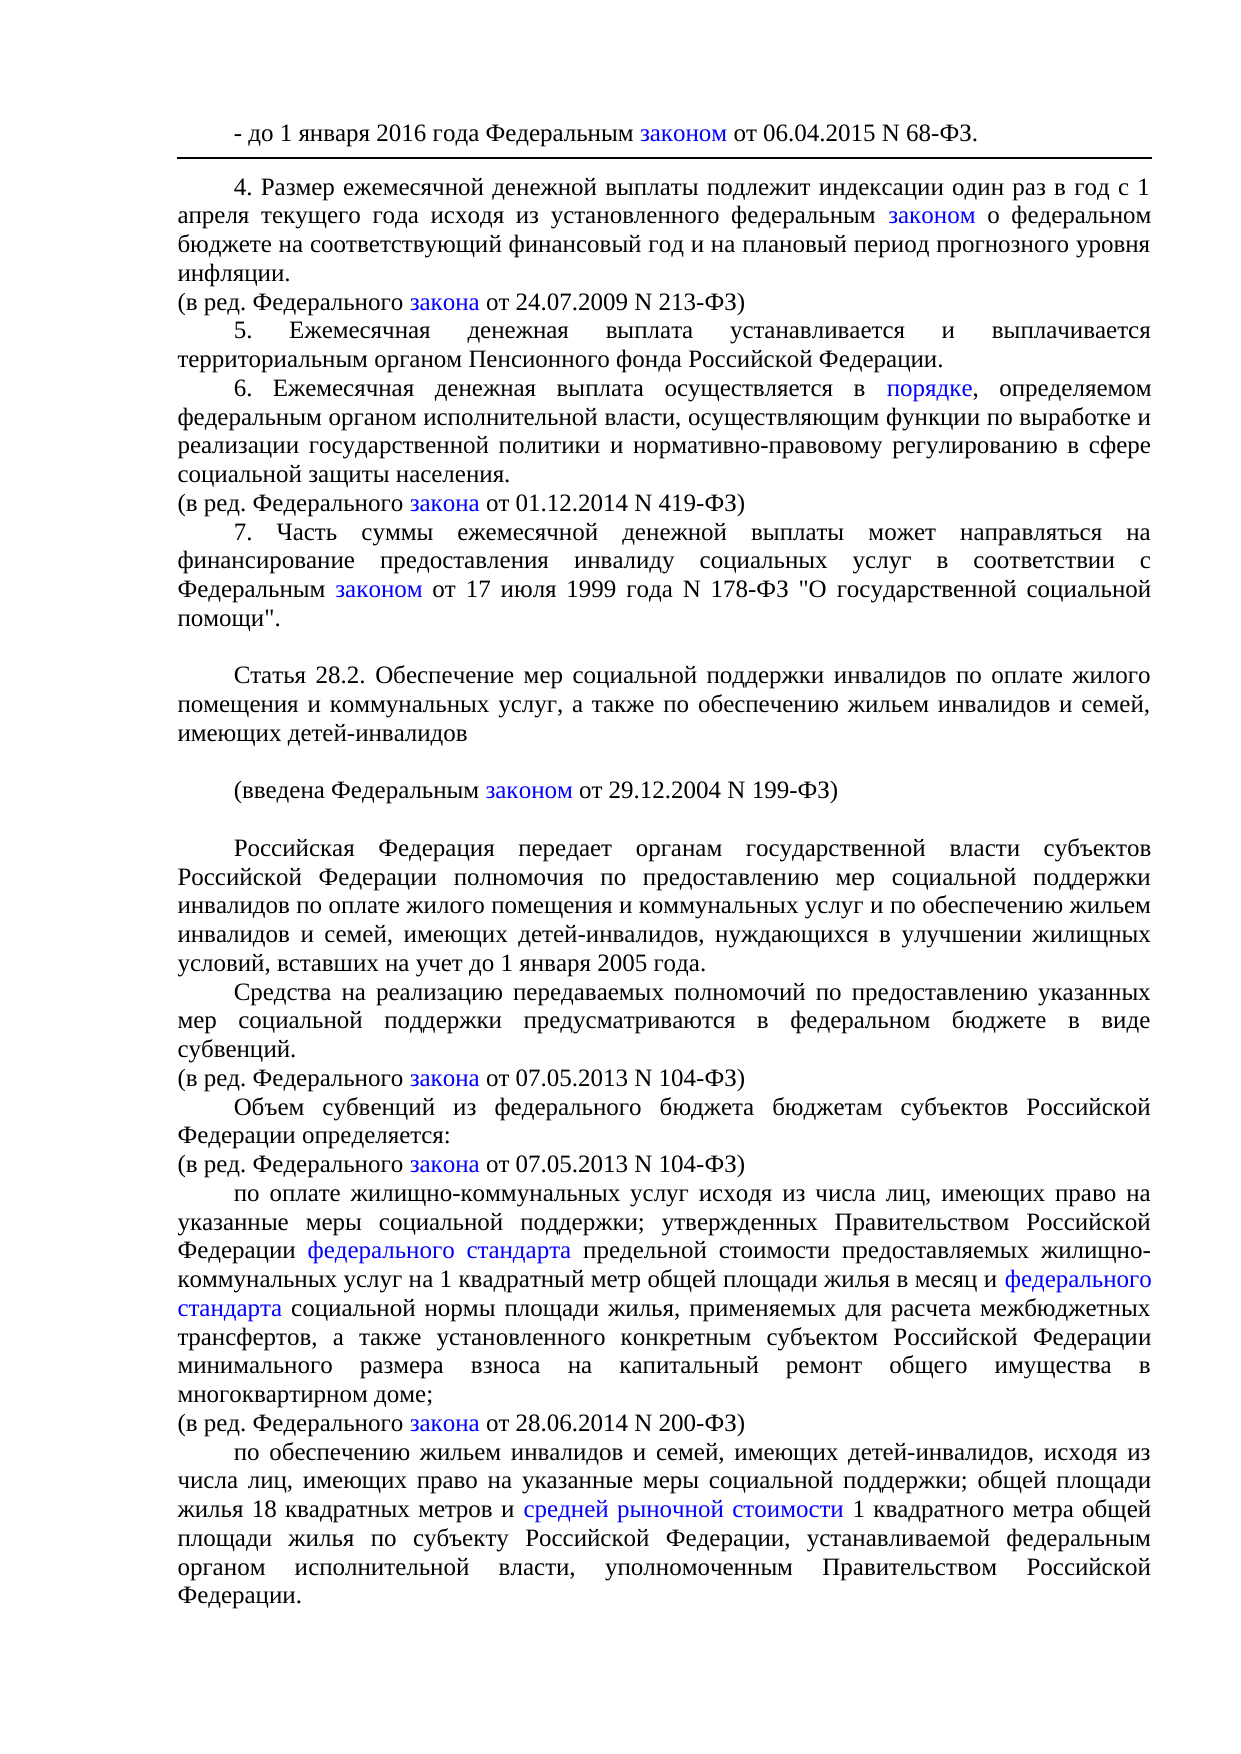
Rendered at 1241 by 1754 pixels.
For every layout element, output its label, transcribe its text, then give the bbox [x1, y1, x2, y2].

text по обеспечению жильем инвалидов и семей, имеющих детей-инвалидов, исходя из числа лиц, имеющих право на указанные меры социальной поддержки; общей площади жилья 18 квадратных метров и средней рыночной стоимости 1 квадратного метра общей площади жилья по субъекту Российской Федерации, устанавливаемой федеральным органом исполнительной власти, уполномоченным Правительством Российской Федерации. [177, 1437, 1152, 1609]
text 7. Часть суммы ежемесячной денежной выплаты может направляться на финансирование предоставления инвалиду социальных услуг в соответствии с Федеральным законом от 17 июля 1999 года N 178-ФЗ "О государственной социальной помощи". [177, 517, 1152, 632]
text Российская Федерация передает органам государственной власти субъектов Российской Федерации полномочия по предоставлению мер социальной поддержки инвалидов по оплате жилого помещения и коммунальных услуг и по обеспечению жильем инвалидов и семей, имеющих детей-инвалидов, нуждающихся в улучшении жилищных условий, вставших на учет до 1 января 2005 года. [177, 833, 1152, 977]
text 6. Ежемесячная денежная выплата осуществляется в порядке, определяемом федеральным органом исполнительной власти, осуществляющим функции по выработке и реализации государственной политики и нормативно-правовому регулированию в сфере социальной защиты населения. [177, 373, 1152, 488]
text (в ред. Федерального закона от 24.07.2009 N 213-ФЗ) [177, 287, 1152, 315]
text Объем субвенций из федерального бюджета бюджетам субъектов Российской Федерации определяется: [177, 1092, 1152, 1149]
text Средства на реализацию передаваемых полномочий по предоставлению указанных мер социальной поддержки предусматриваются в федеральном бюджете в виде субвенций. [177, 977, 1152, 1063]
text по оплате жилищно-коммунальных услуг исходя из числа лиц, имеющих право на указанные меры социальной поддержки; утвержденных Правительством Российской Федерации федерального стандарта предельной стоимости предоставляемых жилищно-коммунальных услуг на 1 квадратный метр общей площади жилья в месяц и федерального стандарта социальной нормы площади жилья, применяемых для расчета межбюджетных трансфертов, а также установленного конкретным субъектом Российской Федерации минимального размера взноса на капитальный ремонт общего имущества в многоквартирном доме; [177, 1178, 1152, 1408]
text - до 1 января 2016 года Федеральным законом от 06.04.2015 N 68-ФЗ. [177, 118, 1152, 147]
text 4. Размер ежемесячной денежной выплаты подлежит индексации один раз в год с 1 апреля текущего года исходя из установленного федеральным законом о федеральном бюджете на соответствующий финансовый год и на плановый период прогнозного уровня инфляции. [177, 172, 1152, 287]
text (введена Федеральным законом от 29.12.2004 N 199-ФЗ) [177, 775, 1152, 804]
text 5. Ежемесячная денежная выплата устанавливается и выплачивается территориальным органом Пенсионного фонда Российской Федерации. [177, 315, 1152, 373]
text Статья 28.2. Обеспечение мер социальной поддержки инвалидов по оплате жилого помещения и коммунальных услуг, а также по обеспечению жильем инвалидов и семей, имеющих детей-инвалидов [177, 660, 1152, 747]
text (в ред. Федерального закона от 07.05.2013 N 104-ФЗ) [177, 1063, 1152, 1092]
text (в ред. Федерального закона от 28.06.2014 N 200-ФЗ) [177, 1408, 1152, 1437]
text (в ред. Федерального закона от 07.05.2013 N 104-ФЗ) [177, 1149, 1152, 1178]
text (в ред. Федерального закона от 01.12.2014 N 419-ФЗ) [177, 488, 1152, 517]
